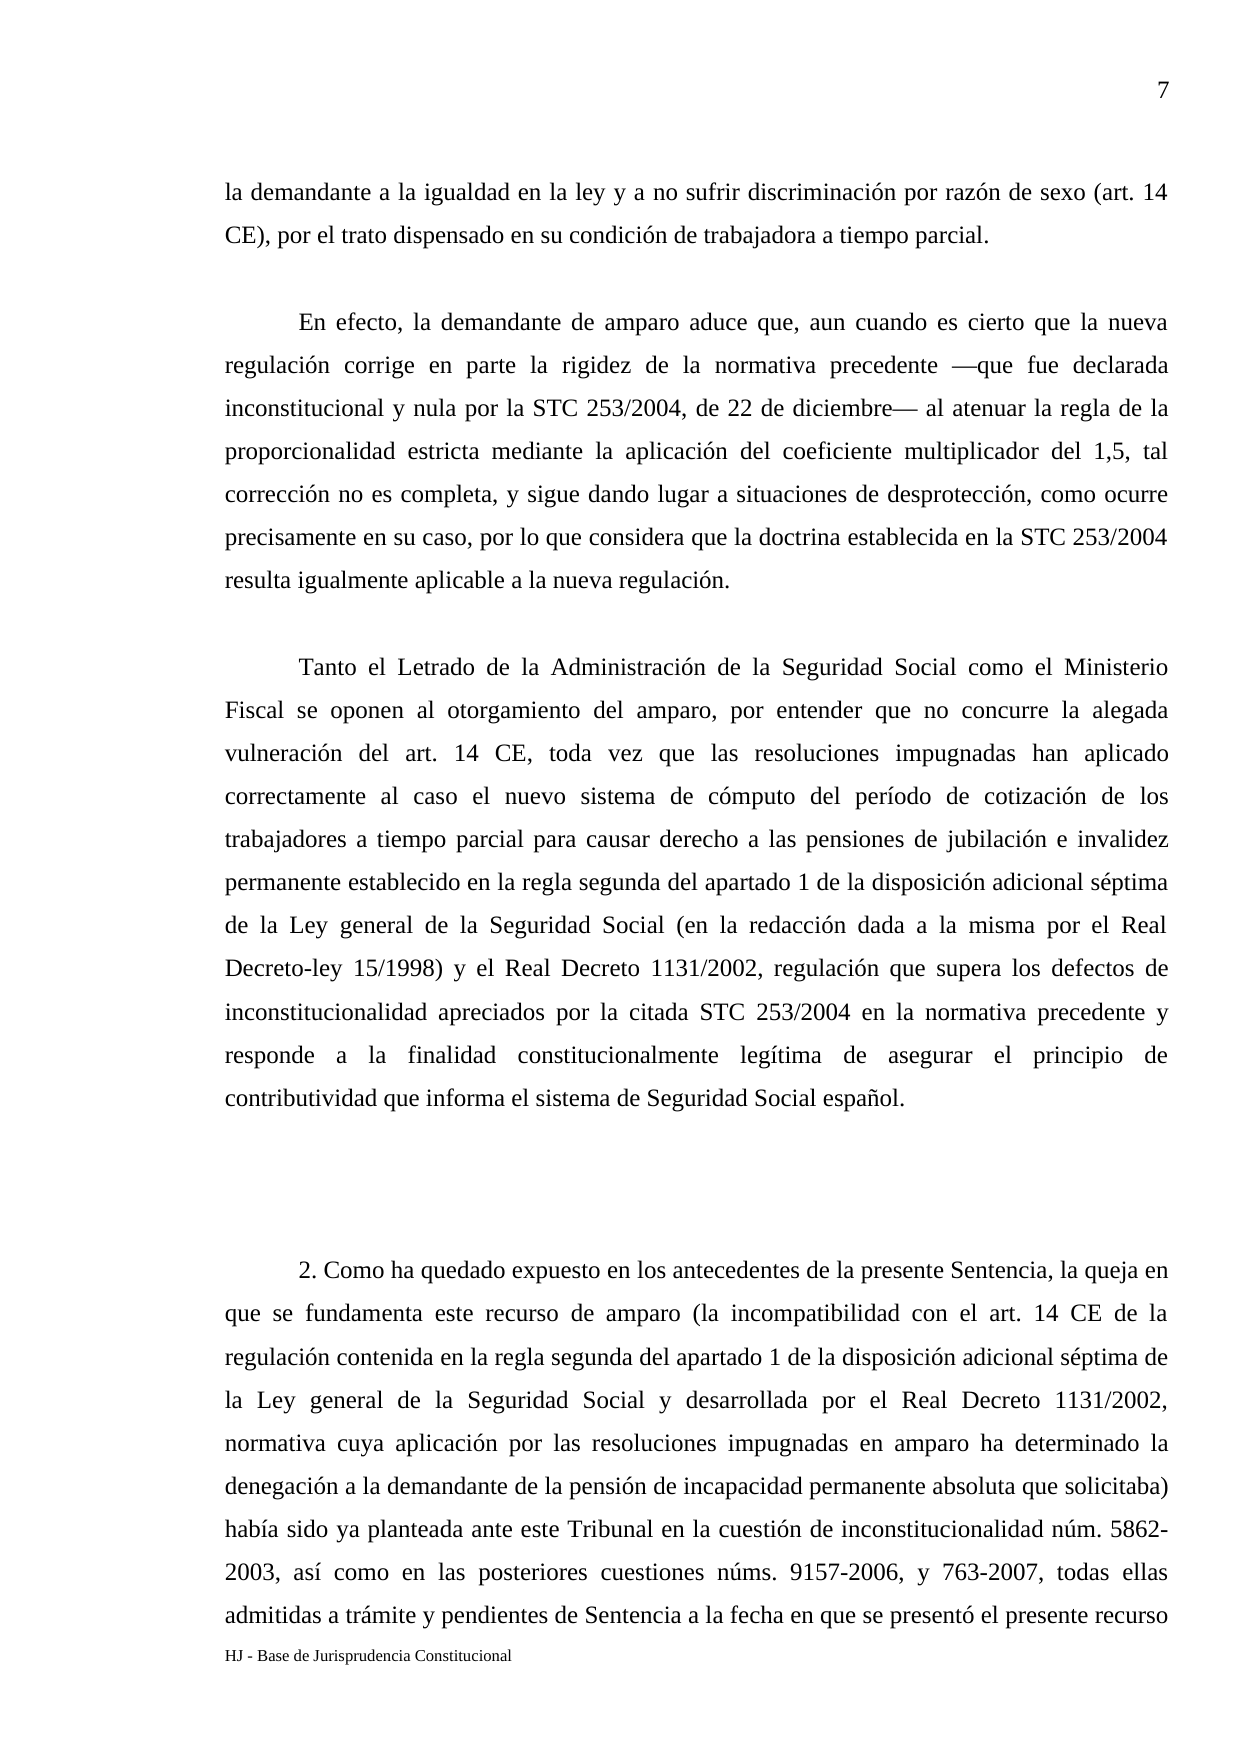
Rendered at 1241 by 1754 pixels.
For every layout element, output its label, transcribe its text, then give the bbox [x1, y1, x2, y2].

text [224, 177, 1169, 249]
text En efecto, la demandante de amparo aduce que, aun cuando es cierto que la nueva regulación corrige en parte la rigidez de la normativa precedente —que fue declarada inconstitucional y nula por la STC 253/2004, de 22 de diciembre— al atenuar la regla de la proporcionalidad estricta mediante la aplicación del coeficiente multiplicador del 1,5, tal corrección no es completa, y sigue dando lugar a situaciones de desprotección, como ocurre precisamente en su caso, por lo que considera que la doctrina establecida en la STC 253/2004 resulta igualmente aplicable a la nueva regulación. [224, 307, 1169, 594]
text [224, 1255, 1169, 1629]
text Tanto el Letrado de la Administración de la Seguridad Social como el Ministerio Fiscal se oponen al otorgamiento del amparo, por entender que no concurre la alegada vulneración del art. 14 CE, toda vez que las resoluciones impugnadas han aplicado correctamente al caso el nuevo sistema de cómputo del período de cotización de los trabajadores a tiempo parcial para causar derecho a las pensiones de jubilación e invalidez permanente establecido en la regla segunda del apartado 1 de la disposición adicional séptima de la Ley general de la Seguridad Social (en la redacción dada a la misma por el Real Decreto-ley 15/1998) y el Real Decreto 1131/2002, regulación que supera los defectos de inconstitucionalidad apreciados por la citada STC 253/2004 en la normativa precedente y responde a la finalidad constitucionalmente legítima de asegurar el principio de contributividad que informa el sistema de Seguridad Social español. [224, 652, 1169, 1112]
